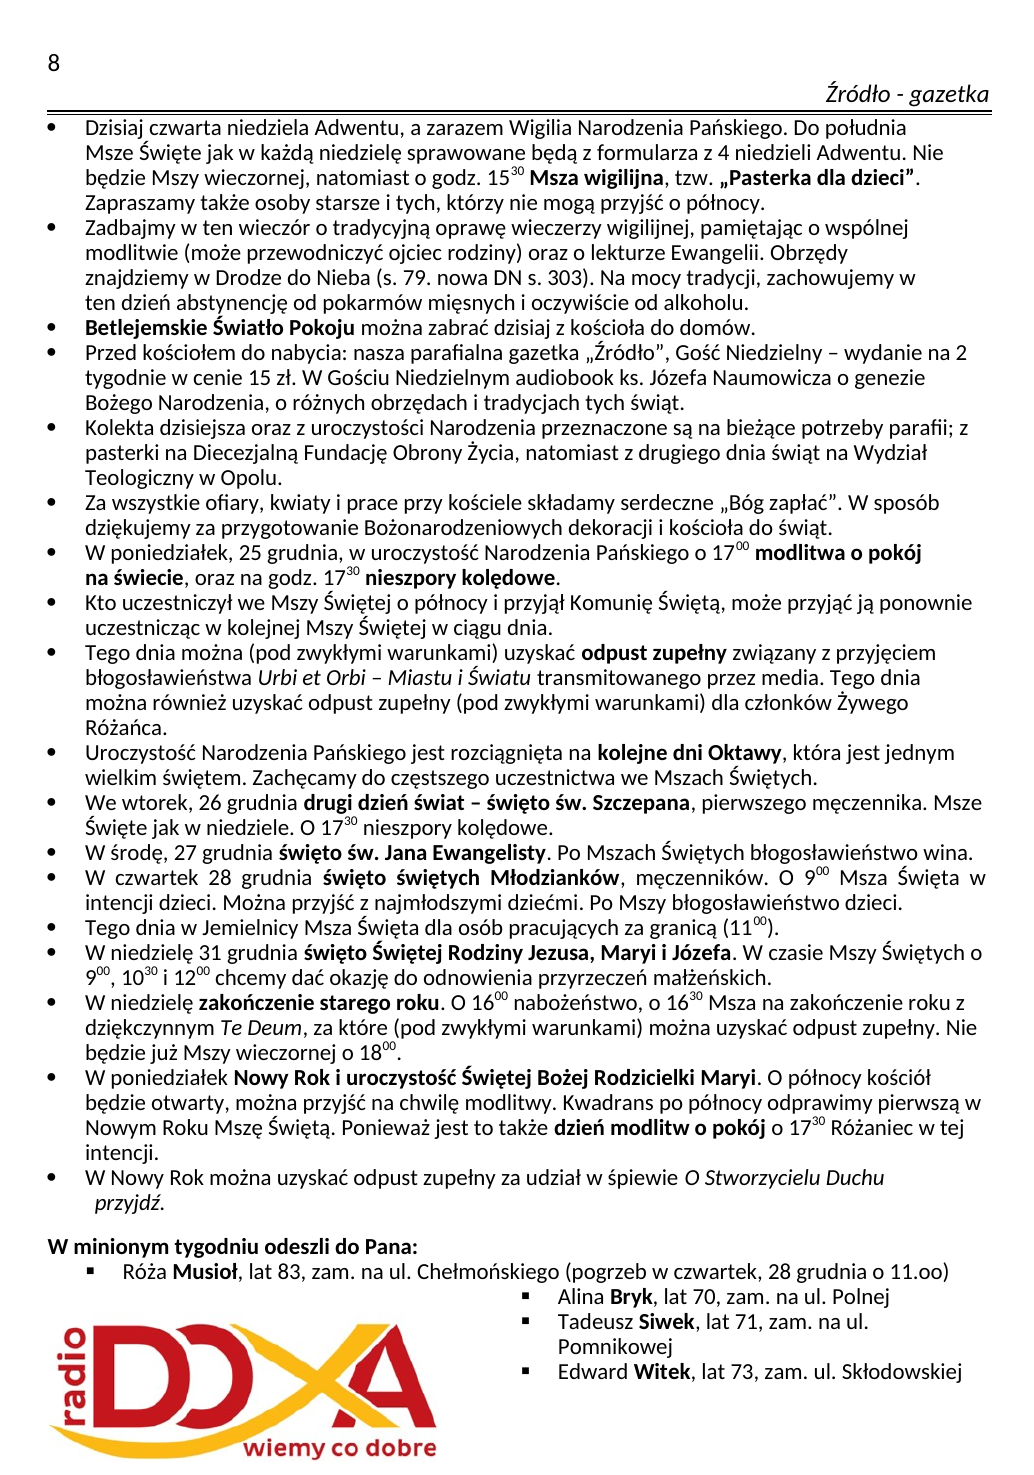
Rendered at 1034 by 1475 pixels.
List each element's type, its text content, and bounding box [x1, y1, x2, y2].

list W środę, 27 grudnia święto św. Jana Ewangelisty. Po Mszach Świętych błogosławieństwo wina. [47, 840, 986, 865]
text W minionym tygodniu odeszli do Pana: [47, 1234, 986, 1259]
list Alina Bryk, lat 70, zam. na ul. Polnej [85, 1284, 986, 1309]
list Betlejemskie Światło Pokoju można zabrać dzisiaj z kościoła do domów. [47, 315, 947, 340]
list W niedzielę 31 grudnia święto Świętej Rodziny Jezusa, Maryi i Józefa. W czasie Mszy Świętych o 900, 1030 i 1200 chcemy dać okazję do odnowienia przyrzeczeń małżeńskich. [47, 940, 986, 990]
list We wtorek, 26 grudnia drugi dzień świat – święto św. Szczepana, pierwszego męczennika. Msze Święte jak w niedziele. O 1730 nieszpory kolędowe. [47, 790, 986, 840]
list Róża Musioł, lat 83, zam. na ul. Chełmońskiego (pogrzeb w czwartek, 28 grudnia o 11.oo) [85, 1259, 986, 1284]
list Za wszystkie ofiary, kwiaty i prace przy kościele składamy serdeczne „Bóg zapłać”. W sposób dziękujemy za przygotowanie Bożonarodzeniowych dekoracji i kościoła do świąt. [47, 490, 986, 540]
list Dzisiaj czwarta niedziela Adwentu, a zarazem Wigilia Narodzenia Pańskiego. Do południa Msze Święte jak w każdą niedzielę sprawowane będą z formularza z 4 niedzieli Adwentu. Nie będzie Mszy wieczornej, natomiast o godz. 1530 Msza wigilijna, tzw. „Pasterka dla dzieci”. Zapraszamy także osoby starsze i tych, którzy nie mogą przyjść o północy. [47, 115, 947, 215]
list W czwartek 28 grudnia święto świętych Młodzianków, męczenników. O 900 Msza Święta w intencji dzieci. Można przyjść z najmłodszymi dziećmi. Po Mszy błogosławieństwo dzieci. [47, 865, 986, 915]
list Tego dnia w Jemielnicy Msza Święta dla osób pracujących za granicą (1100). [47, 915, 986, 940]
list Kolekta dzisiejsza oraz z uroczystości Narodzenia przeznaczone są na bieżące potrzeby parafii; z pasterki na Diecezjalną Fundację Obrony Życia, natomiast z drugiego dnia świąt na Wydział Teologiczny w Opolu. [47, 415, 986, 490]
list Tadeusz Siwek, lat 71, zam. na ul. Pomnikowej [464, 1309, 986, 1359]
list Uroczystość Narodzenia Pańskiego jest rozciągnięta na kolejne dni Oktawy, która jest jednym wielkim świętem. Zachęcamy do częstszego uczestnictwa we Mszach Świętych. [47, 740, 986, 790]
list W Nowy Rok można uzyskać odpust zupełny za udział w śpiewie O Stworzycielu Duchu przyjdź. [47, 1165, 947, 1215]
picture [32, 1296, 464, 1475]
list W poniedziałek, 25 grudnia, w uroczystość Narodzenia Pańskiego o 1700 modlitwa o pokój na świecie, oraz na godz. 1730 nieszpory kolędowe. [47, 540, 947, 590]
list Przed kościołem do nabycia: nasza parafialna gazetka „Źródło”, Gość Niedzielny – wydanie na 2 tygodnie w cenie 15 zł. W Gościu Niedzielnym audiobook ks. Józefa Naumowicza o genezie Bożego Narodzenia, o różnych obrzędach i tradycjach tych świąt. [47, 340, 986, 415]
list Zadbajmy w ten wieczór o tradycyjną oprawę wieczerzy wigilijnej, pamiętając o wspólnej modlitwie (może przewodniczyć ojciec rodziny) oraz o lekturze Ewangelii. Obrzędy znajdziemy w Drodze do Nieba (s. 79. nowa DN s. 303). Na mocy tradycji, zachowujemy w ten dzień abstynencję od pokarmów mięsnych i oczywiście od alkoholu. [47, 215, 947, 315]
list Edward Witek, lat 73, zam. ul. Skłodowskiej [464, 1359, 986, 1384]
list Kto uczestniczył we Mszy Świętej o północy i przyjął Komunię Świętą, może przyjąć ją ponownie uczestnicząc w kolejnej Mszy Świętej w ciągu dnia. [47, 590, 986, 640]
list W niedzielę zakończenie starego roku. O 1600 nabożeństwo, o 1630 Msza na zakończenie roku z dziękczynnym Te Deum, za które (pod zwykłymi warunkami) można uzyskać odpust zupełny. Nie będzie już Mszy wieczornej o 1800. [47, 990, 986, 1065]
list Tego dnia można (pod zwykłymi warunkami) uzyskać odpust zupełny związany z przyjęciem błogosławieństwa Urbi et Orbi – Miastu i Światu transmitowanego przez media. Tego dnia można również uzyskać odpust zupełny (pod zwykłymi warunkami) dla członków Żywego Różańca. [47, 640, 986, 740]
list W poniedziałek Nowy Rok i uroczystość Świętej Bożej Rodzicielki Maryi. O północy kościół będzie otwarty, można przyjść na chwilę modlitwy. Kwadrans po północy odprawimy pierwszą w Nowym Roku Mszę Świętą. Ponieważ jest to także dzień modlitw o pokój o 1730 Różaniec w tej intencji. [47, 1065, 986, 1165]
